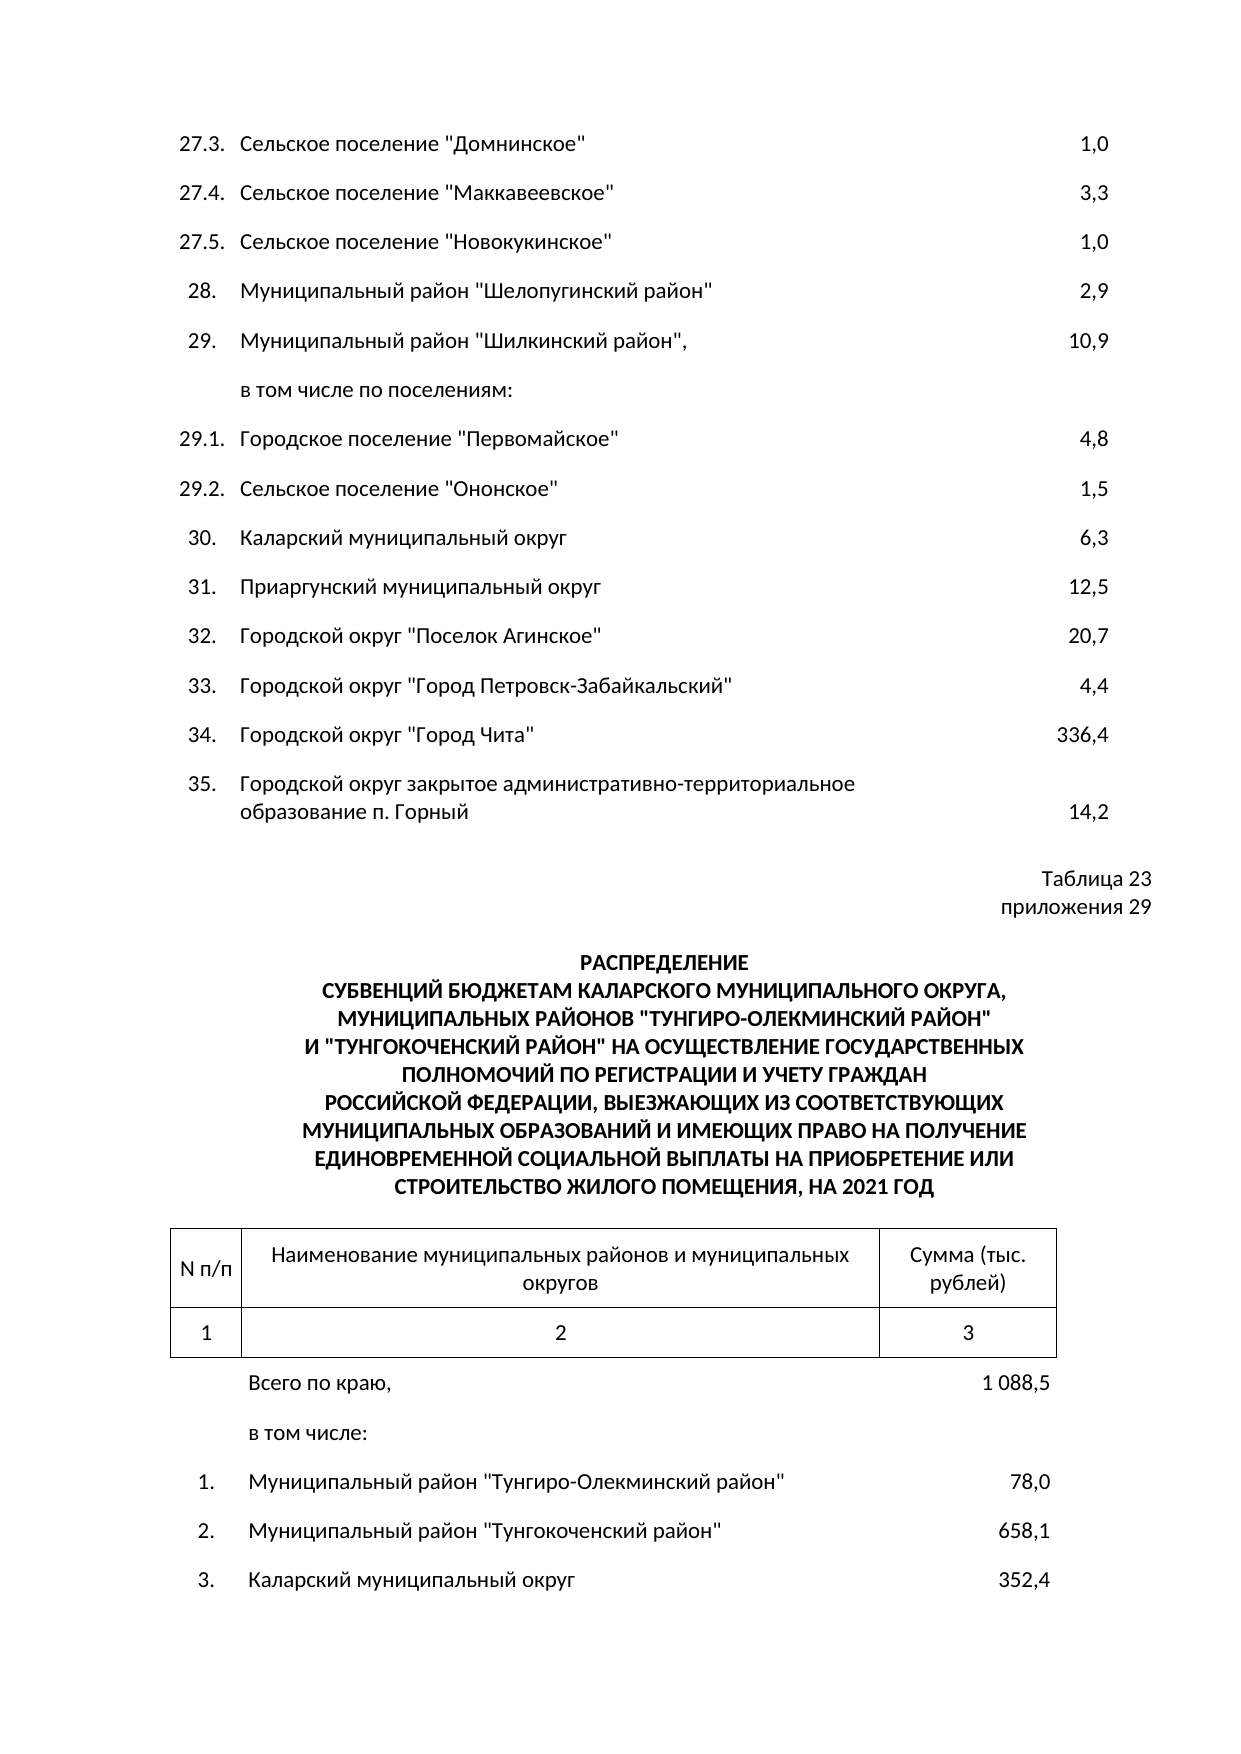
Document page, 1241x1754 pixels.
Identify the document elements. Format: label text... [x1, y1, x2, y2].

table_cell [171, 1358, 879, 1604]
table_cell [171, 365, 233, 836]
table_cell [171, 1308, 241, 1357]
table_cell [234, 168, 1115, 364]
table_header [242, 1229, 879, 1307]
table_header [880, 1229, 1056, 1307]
text Таблица 23 [177, 864, 1152, 892]
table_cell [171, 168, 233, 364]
title МУНИЦИПАЛЬНЫХ РАЙОНОВ "ТУНГИРО-ОЛЕКМИНСКИЙ РАЙОН" [177, 1004, 1152, 1032]
title РАСПРЕДЕЛЕНИЕ [177, 948, 1152, 976]
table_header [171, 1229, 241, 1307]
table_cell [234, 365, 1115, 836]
title И "ТУНГОКОЧЕНСКИЙ РАЙОН" НА ОСУЩЕСТВЛЕНИЕ ГОСУДАРСТВЕННЫХ [177, 1032, 1152, 1060]
title СТРОИТЕЛЬСТВО ЖИЛОГО ПОМЕЩЕНИЯ, НА 2021 ГОД [177, 1172, 1152, 1200]
title ЕДИНОВРЕМЕННОЙ СОЦИАЛЬНОЙ ВЫПЛАТЫ НА ПРИОБРЕТЕНИЕ ИЛИ [177, 1144, 1152, 1172]
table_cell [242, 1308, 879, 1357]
title МУНИЦИПАЛЬНЫХ ОБРАЗОВАНИЙ И ИМЕЮЩИХ ПРАВО НА ПОЛУЧЕНИЕ [177, 1116, 1152, 1144]
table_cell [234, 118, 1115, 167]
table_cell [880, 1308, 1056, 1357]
title ПОЛНОМОЧИЙ ПО РЕГИСТРАЦИИ И УЧЕТУ ГРАЖДАН [177, 1060, 1152, 1088]
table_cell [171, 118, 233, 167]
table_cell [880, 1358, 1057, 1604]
title РОССИЙСКОЙ ФЕДЕРАЦИИ, ВЫЕЗЖАЮЩИХ ИЗ СООТВЕТСТВУЮЩИХ [177, 1088, 1152, 1116]
title СУБВЕНЦИЙ БЮДЖЕТАМ КАЛАРСКОГО МУНИЦИПАЛЬНОГО ОКРУГА, [177, 976, 1152, 1004]
text приложения 29 [177, 892, 1152, 920]
